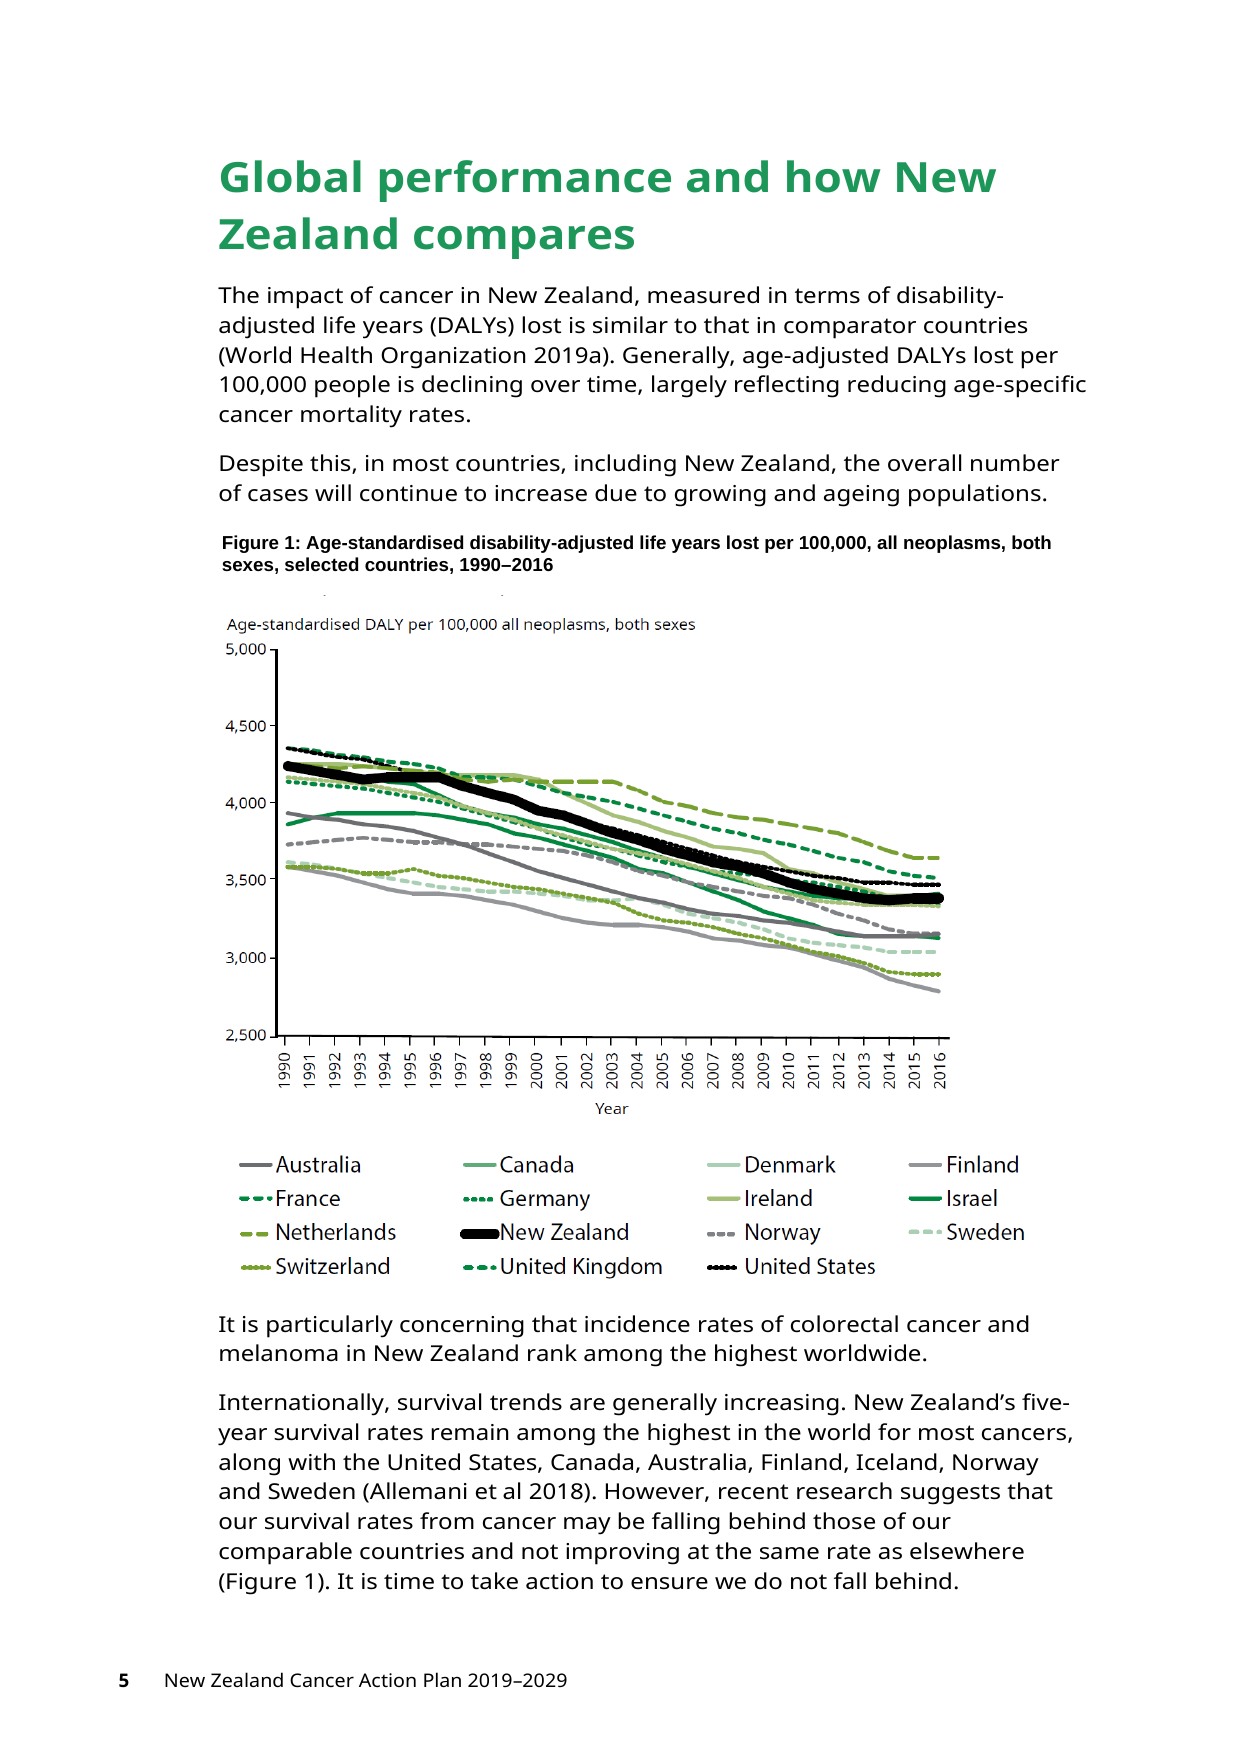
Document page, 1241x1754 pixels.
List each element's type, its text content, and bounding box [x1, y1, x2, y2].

picture [192, 595, 1059, 1290]
text The impact of cancer in New Zealand, measured in terms of disability-adjusted life years (DALYs) lost is similar to that in comparator countries (World Health Organization 2019a). Generally, age-adjusted DALYs lost per 100,000 people is declining over time, largely reflecting reducing age-specific cancer mortality rates. [218, 280, 1088, 429]
text Figure 1: Age-standardised disability-adjusted life years lost per 100,000, all neoplasms, both sexes, selected countries, 1990–2016 [222, 532, 1092, 575]
text It is particularly concerning that incidence rates of colorectal cancer and melanoma in New Zealand rank among the highest worldwide. [218, 1309, 1088, 1368]
subtitle Global performance and how New Zealand compares [218, 148, 1092, 261]
text Internationally, survival trends are generally increasing. New Zealand’s five-year survival rates remain among the highest in the world for most cancers, along with the United States, Canada, Australia, Finland, Iceland, Norway and Sweden (Allemani et al 2018). However, recent research suggests that our survival rates from cancer may be falling behind those of our comparable countries and not improving at the same rate as elsewhere (Figure 1). It is time to take action to ensure we do not fall behind. [218, 1387, 1088, 1596]
text Despite this, in most countries, including New Zealand, the overall number of cases will continue to increase due to growing and ageing populations. [218, 448, 1088, 507]
